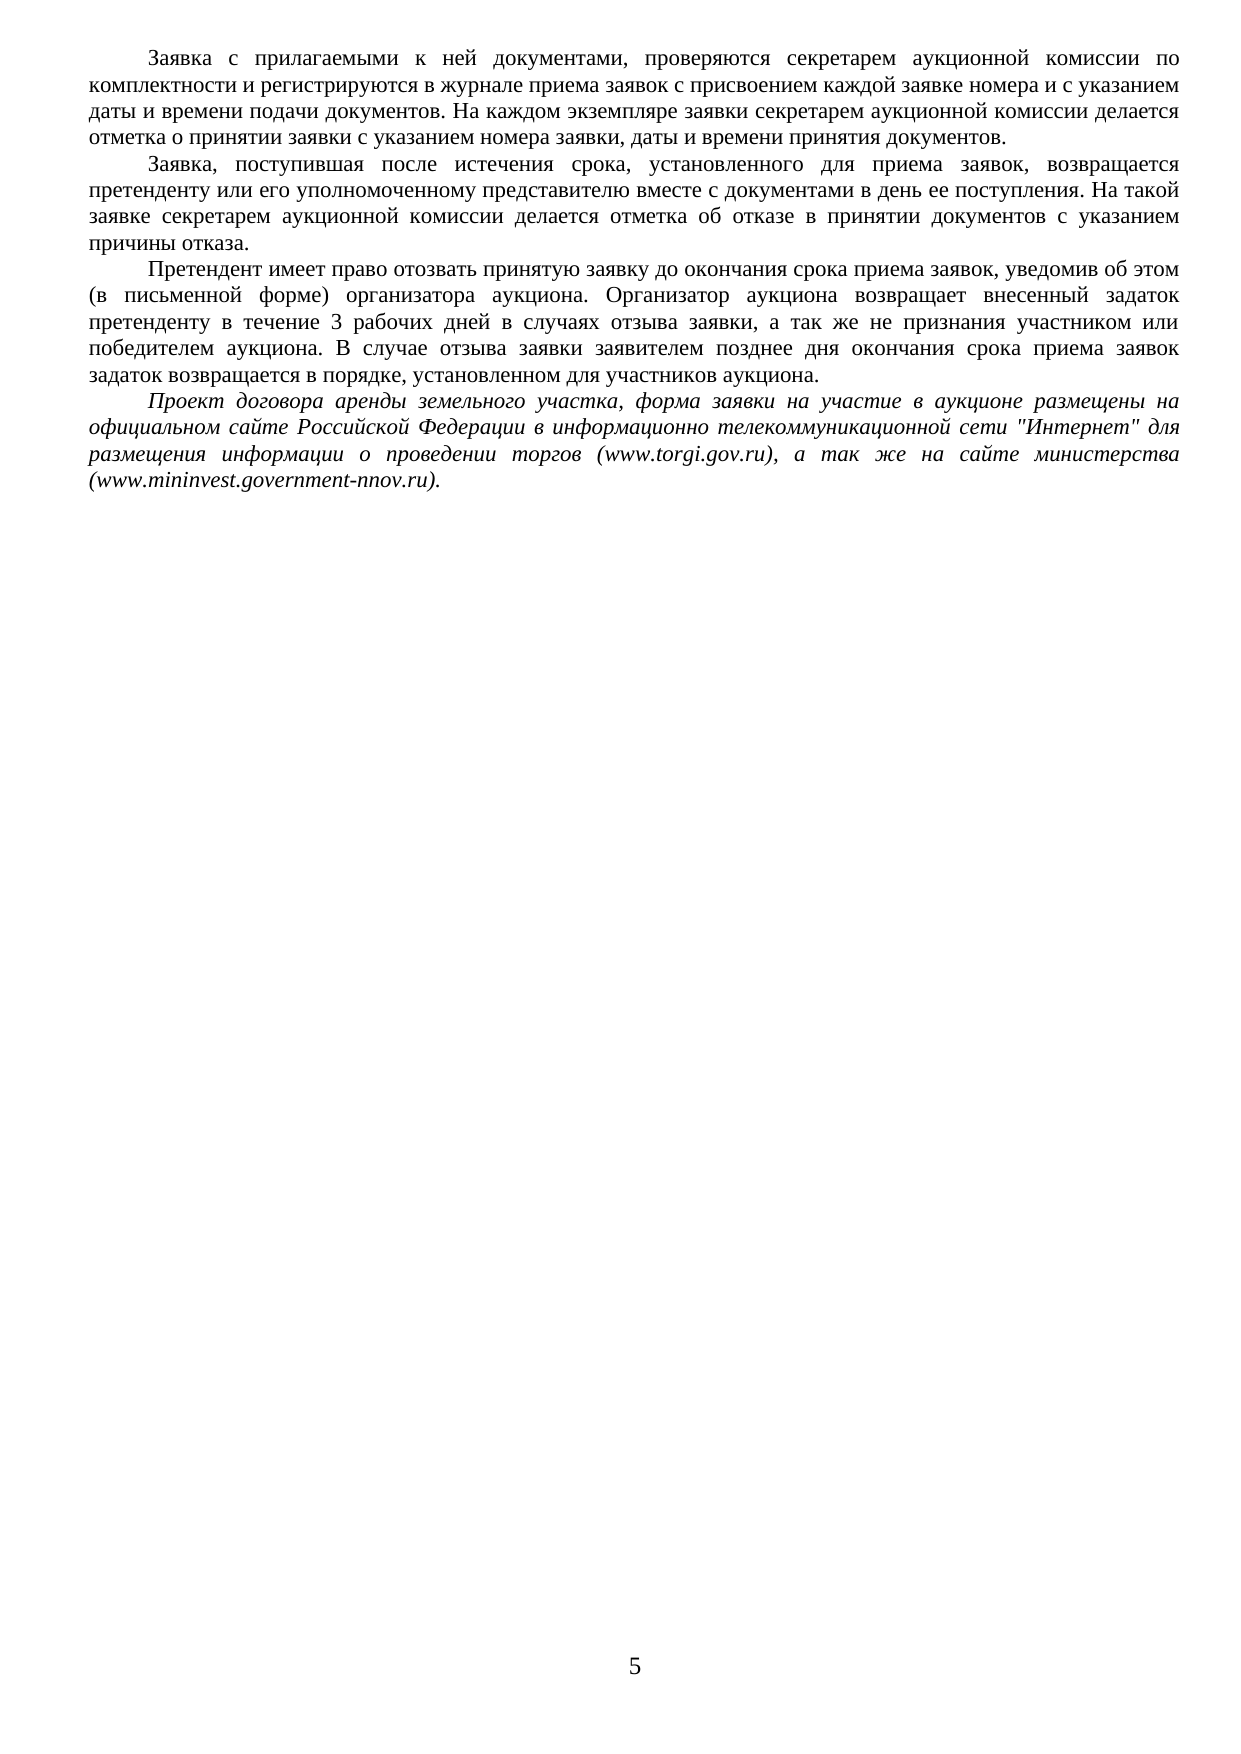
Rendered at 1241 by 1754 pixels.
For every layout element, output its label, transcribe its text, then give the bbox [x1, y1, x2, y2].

text Заявка с прилагаемыми к ней документами, проверяются секретарем аукционной комиссии по комплектности и регистрируются в журнале приема заявок с присвоением каждой заявке номера и с указанием даты и времени подачи документов. На каждом экземпляре заявки секретарем аукционной комиссии делается отметка о принятии заявки с указанием номера заявки, даты и времени принятия документов. [89, 44, 1181, 150]
text Претендент имеет право отозвать принятую заявку до окончания срока приема заявок, уведомив об этом (в письменной форме) организатора аукциона. Организатор аукциона возвращает внесенный задаток претенденту в течение 3 рабочих дней в случаях отзыва заявки, а так же не признания участником или победителем аукциона. В случае отзыва заявки заявителем позднее дня окончания срока приема заявок задаток возвращается в порядке, установленном для участников аукциона. [89, 255, 1181, 387]
text Проект договора аренды земельного участка, форма заявки на участие в аукционе размещены на официальном сайте Российской Федерации в информационно телекоммуникационной сети "Интернет" для размещения информации о проведении торгов (www.torgi.gov.ru), а так же на сайте министерства (www.mininvest.government-nnov.ru). [89, 387, 1181, 492]
text Заявка, поступившая после истечения срока, установленного для приема заявок, возвращается претенденту или его уполномоченному представителю вместе с документами в день ее поступления. На такой заявке секретарем аукционной комиссии делается отметка об отказе в принятии документов с указанием причины отказа. [89, 150, 1181, 255]
